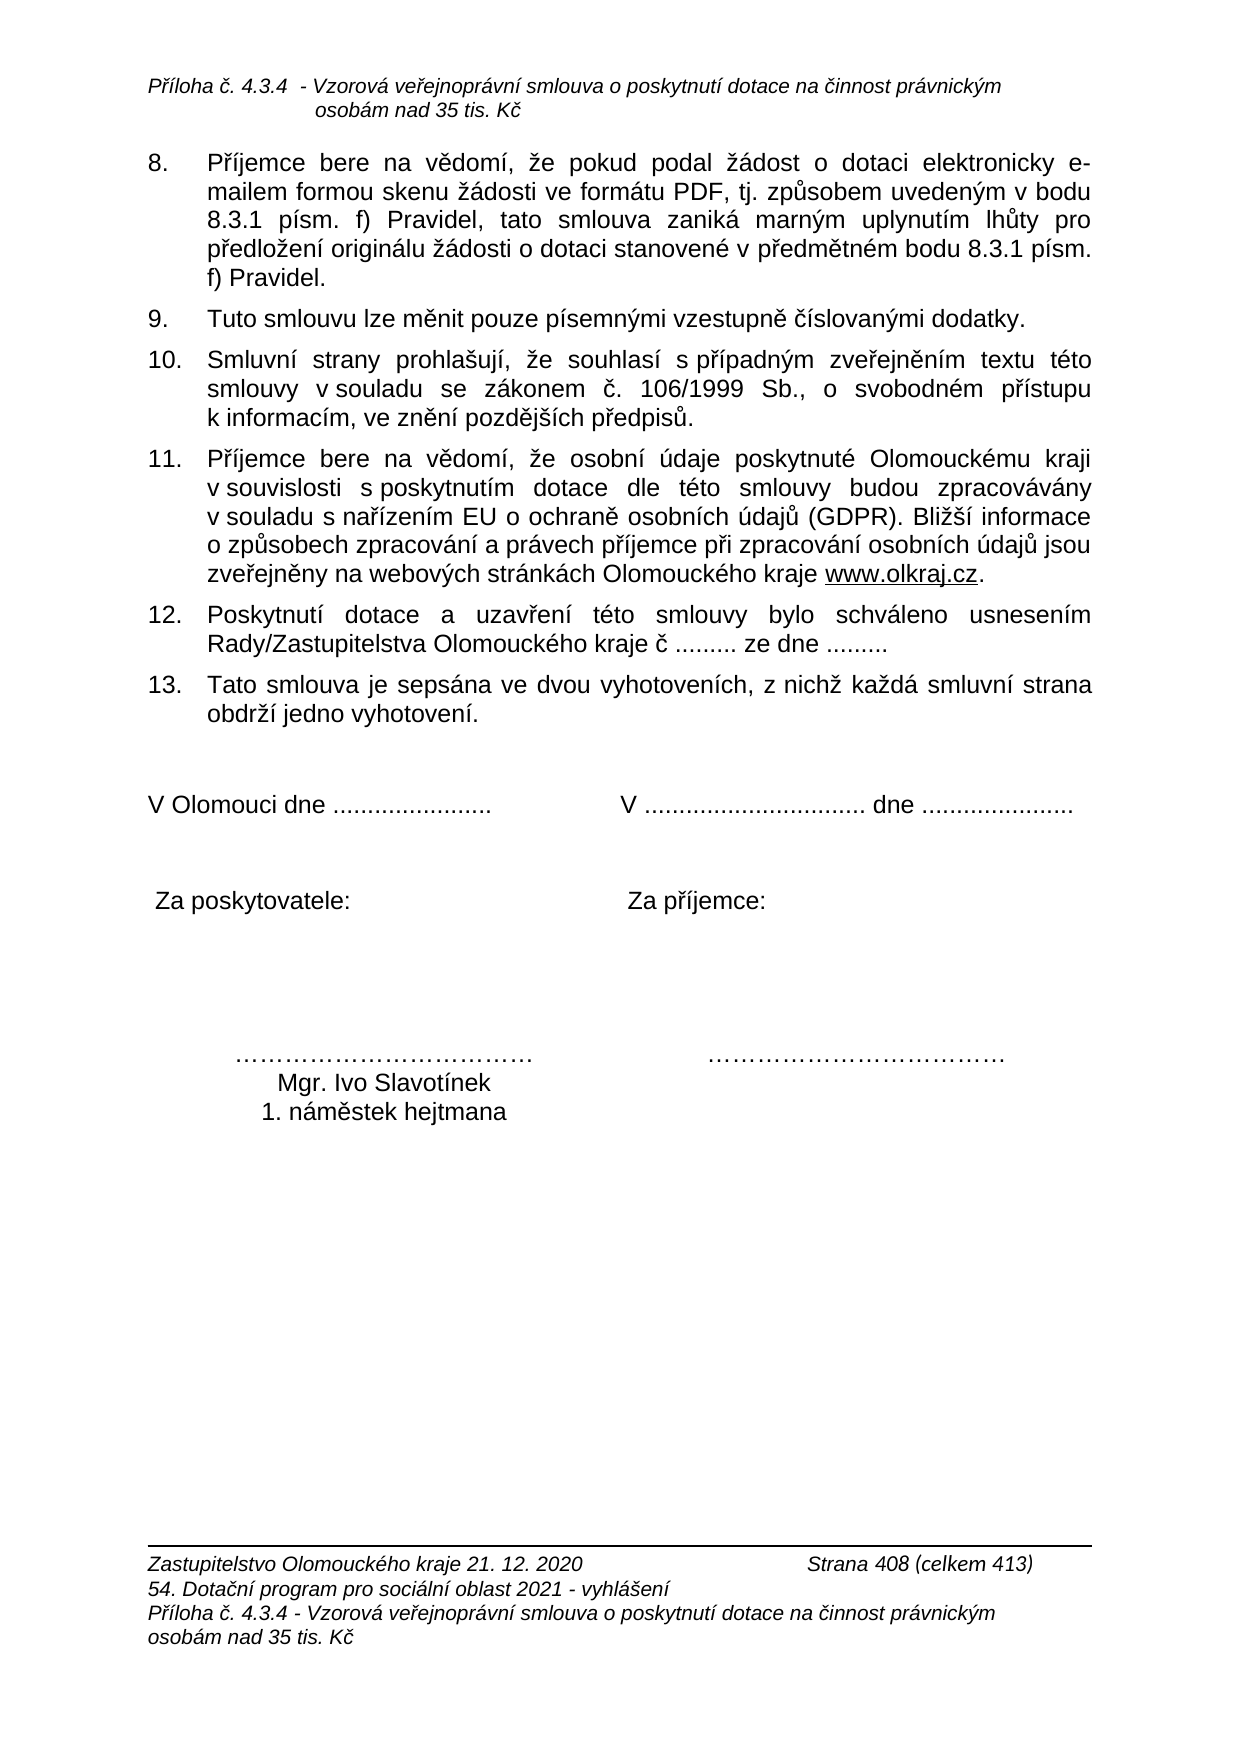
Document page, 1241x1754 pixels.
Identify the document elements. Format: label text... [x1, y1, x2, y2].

list Tuto smlouvu lze měnit pouze písemnými vzestupně číslovanými dodatky. [148, 304, 1092, 333]
list Příjemce bere na vědomí, že pokud podal žádost o dotaci elektronicky e-mailem formou skenu žádosti ve formátu PDF, tj. způsobem uvedeným v bodu 8.3.1 písm. f) Pravidel, tato smlouva zaniká marným uplynutím lhůty pro předložení originálu žádosti o dotaci stanovené v předmětném bodu 8.3.1 písm. f) Pravidel. [148, 148, 1092, 291]
table_header Za poskytovatele: [148, 881, 620, 951]
table_cell ……………………………… Mgr. Ivo Slavotínek 1. náměstek hejtmana [148, 951, 620, 1154]
text V Olomouci dne ....................... V ................................ dne ...................... [148, 790, 1092, 819]
list Příjemce bere na vědomí, že osobní údaje poskytnuté Olomouckému kraji v souvislosti s poskytnutím dotace dle této smlouvy budou zpracovávány v souladu s nařízením EU o ochraně osobních údajů (GDPR). Bližší informace o způsobech zpracování a právech příjemce při zpracování osobních údajů jsou zveřejněny na webových stránkách Olomouckého kraje www.olkraj.cz. [148, 444, 1092, 588]
list Tato smlouva je sepsána ve dvou vyhotoveních, z nichž každá smluvní strana obdrží jedno vyhotovení. [148, 670, 1092, 728]
table_header Za příjemce: [620, 881, 1092, 951]
list Smluvní strany prohlašují, že souhlasí s případným zveřejněním textu této smlouvy v souladu se zákonem č. 106/1999 Sb., o svobodném přístupu k informacím, ve znění pozdějších předpisů. [148, 345, 1092, 431]
table_cell ……………………………… [620, 951, 1092, 1154]
list Poskytnutí dotace a uzavření této smlouvy bylo schváleno usnesením Rady/Zastupitelstva Olomouckého kraje č ......... ze dne ......... [148, 600, 1092, 658]
